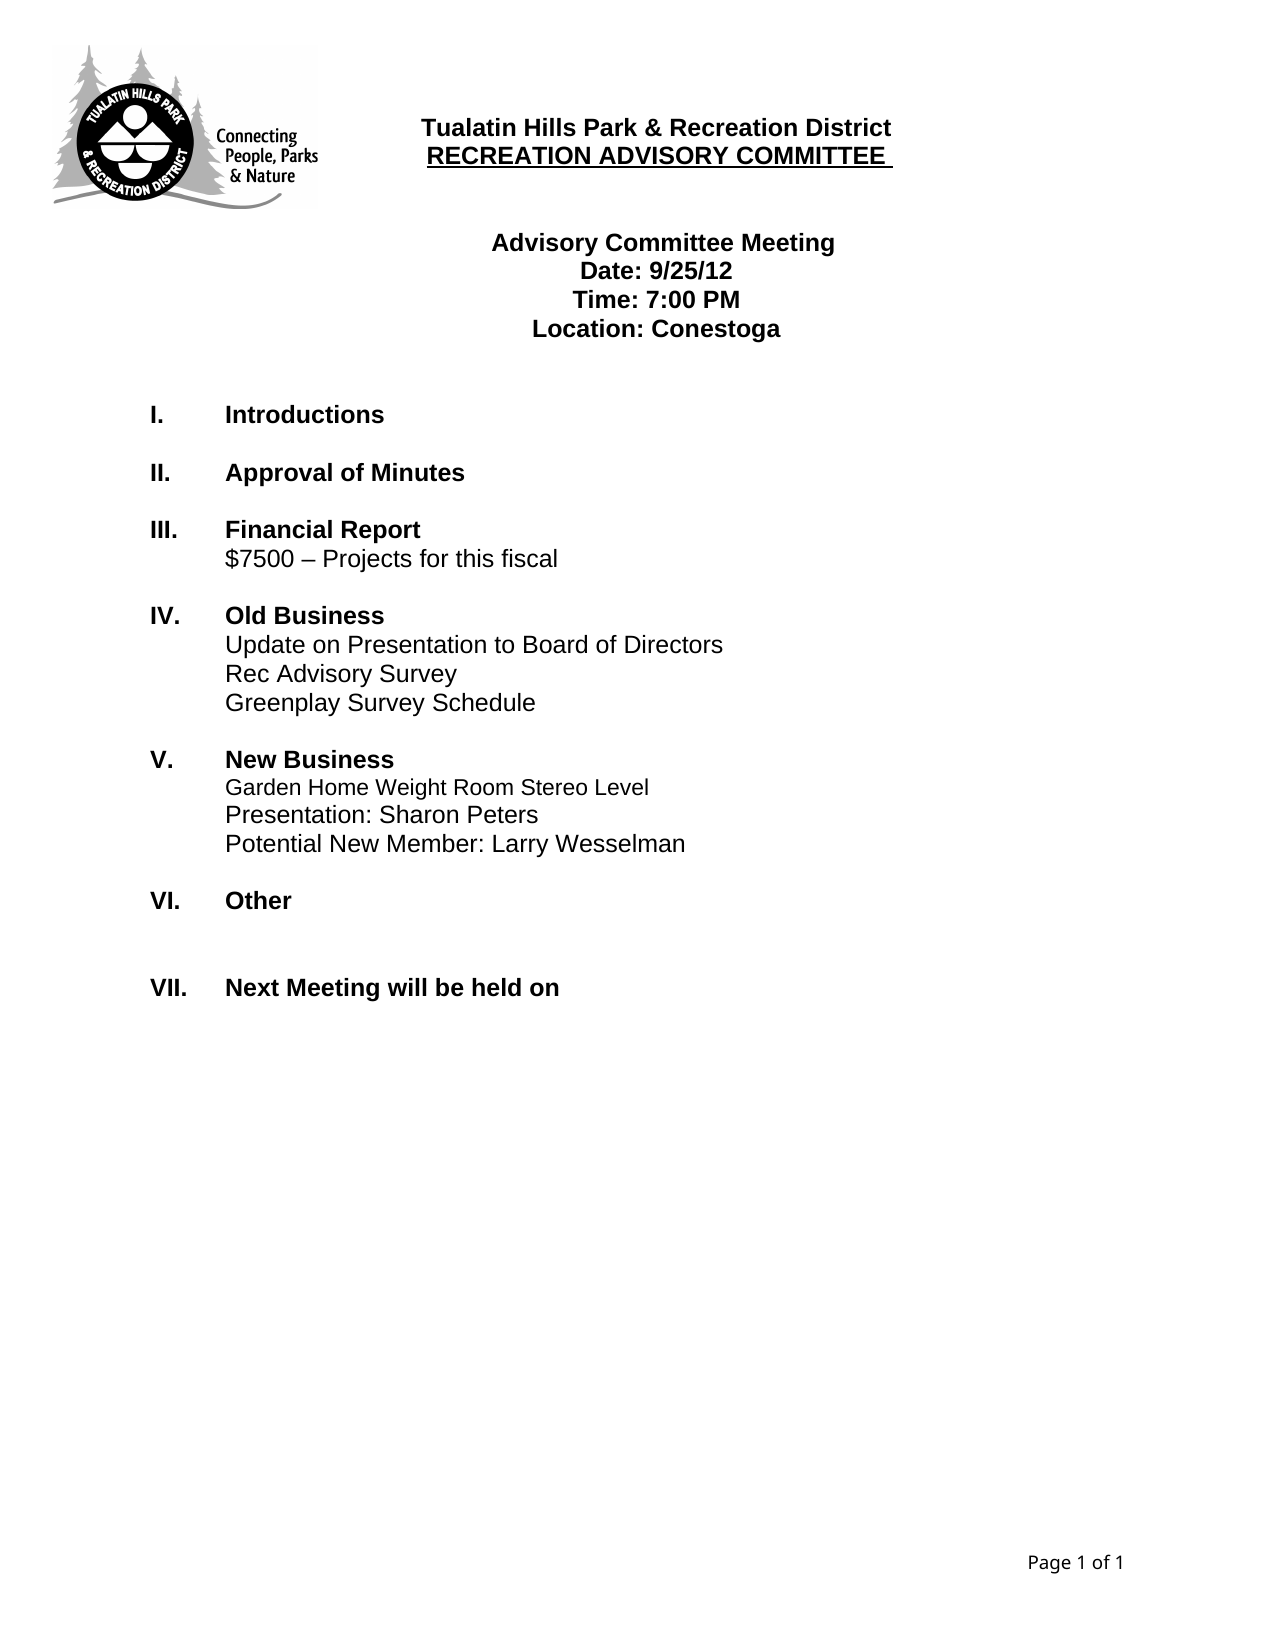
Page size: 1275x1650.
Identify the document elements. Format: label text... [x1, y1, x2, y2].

text III. Financial Report [150, 515, 1162, 544]
text Potential New Member: Larry Wesselman [150, 829, 1162, 858]
picture [52, 45, 318, 209]
list Garden Home Weight Room Stereo Level [225, 774, 1162, 800]
text Presentation: Sharon Peters [150, 800, 1162, 829]
text $7500 – Projects for this fiscal [150, 544, 1162, 572]
text Update on Presentation to Board of Directors [150, 630, 1162, 659]
subtitle I. Introductions [150, 400, 1162, 429]
text Date: 9/25/12 [150, 256, 1162, 285]
subtitle Advisory Committee Meeting [150, 227, 1162, 256]
subtitle Location: Conestoga [150, 314, 1162, 342]
subtitle RECREATION ADVISORY COMMITTEE [318, 141, 1162, 170]
text II. Approval of Minutes [150, 457, 1162, 486]
text Time: 7:00 PM [150, 285, 1162, 314]
subtitle VI. Other [150, 886, 1162, 915]
subtitle IV. Old Business [150, 601, 1162, 630]
subtitle Tualatin Hills Park & Recreation District [318, 112, 1162, 141]
subtitle V. New Business [150, 745, 1162, 774]
text VII. Next Meeting will be held on [150, 973, 1162, 1001]
text Greenplay Survey Schedule [150, 687, 1162, 716]
text Rec Advisory Survey [150, 659, 1162, 687]
